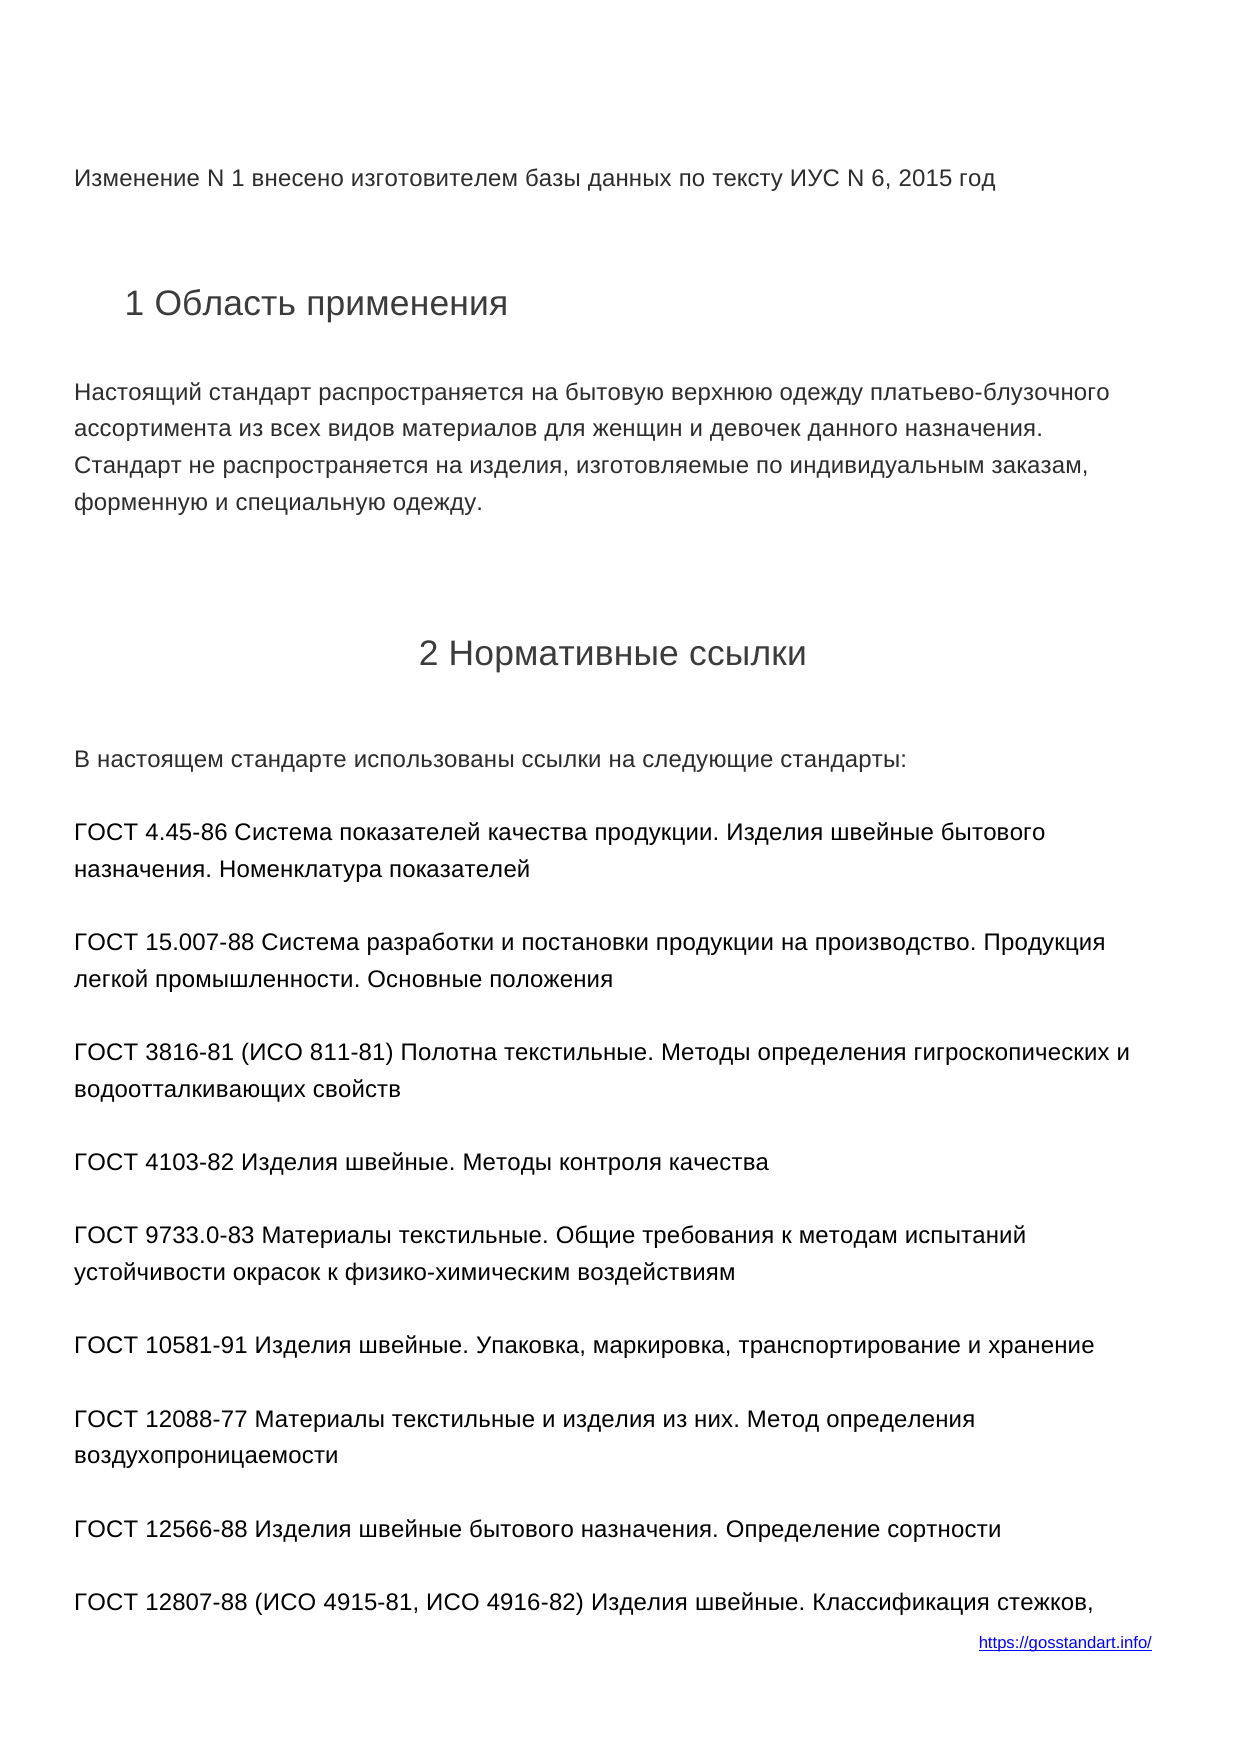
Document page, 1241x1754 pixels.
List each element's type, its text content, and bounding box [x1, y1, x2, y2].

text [74, 699, 1152, 1616]
text 1 Область применения [74, 282, 1152, 323]
subtitle 2 Нормативные ссылки [74, 632, 1152, 673]
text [74, 118, 1152, 265]
text Настоящий стандарт распространяется на бытовую верхнюю одежду платьево-блузочного ассортимента из всех видов материалов для женщин и девочек данного назначения. Стандарт не распространяется на изделия, изготовляемые по индивидуальным заказам, форменную и специальную одежду. [74, 332, 1152, 588]
